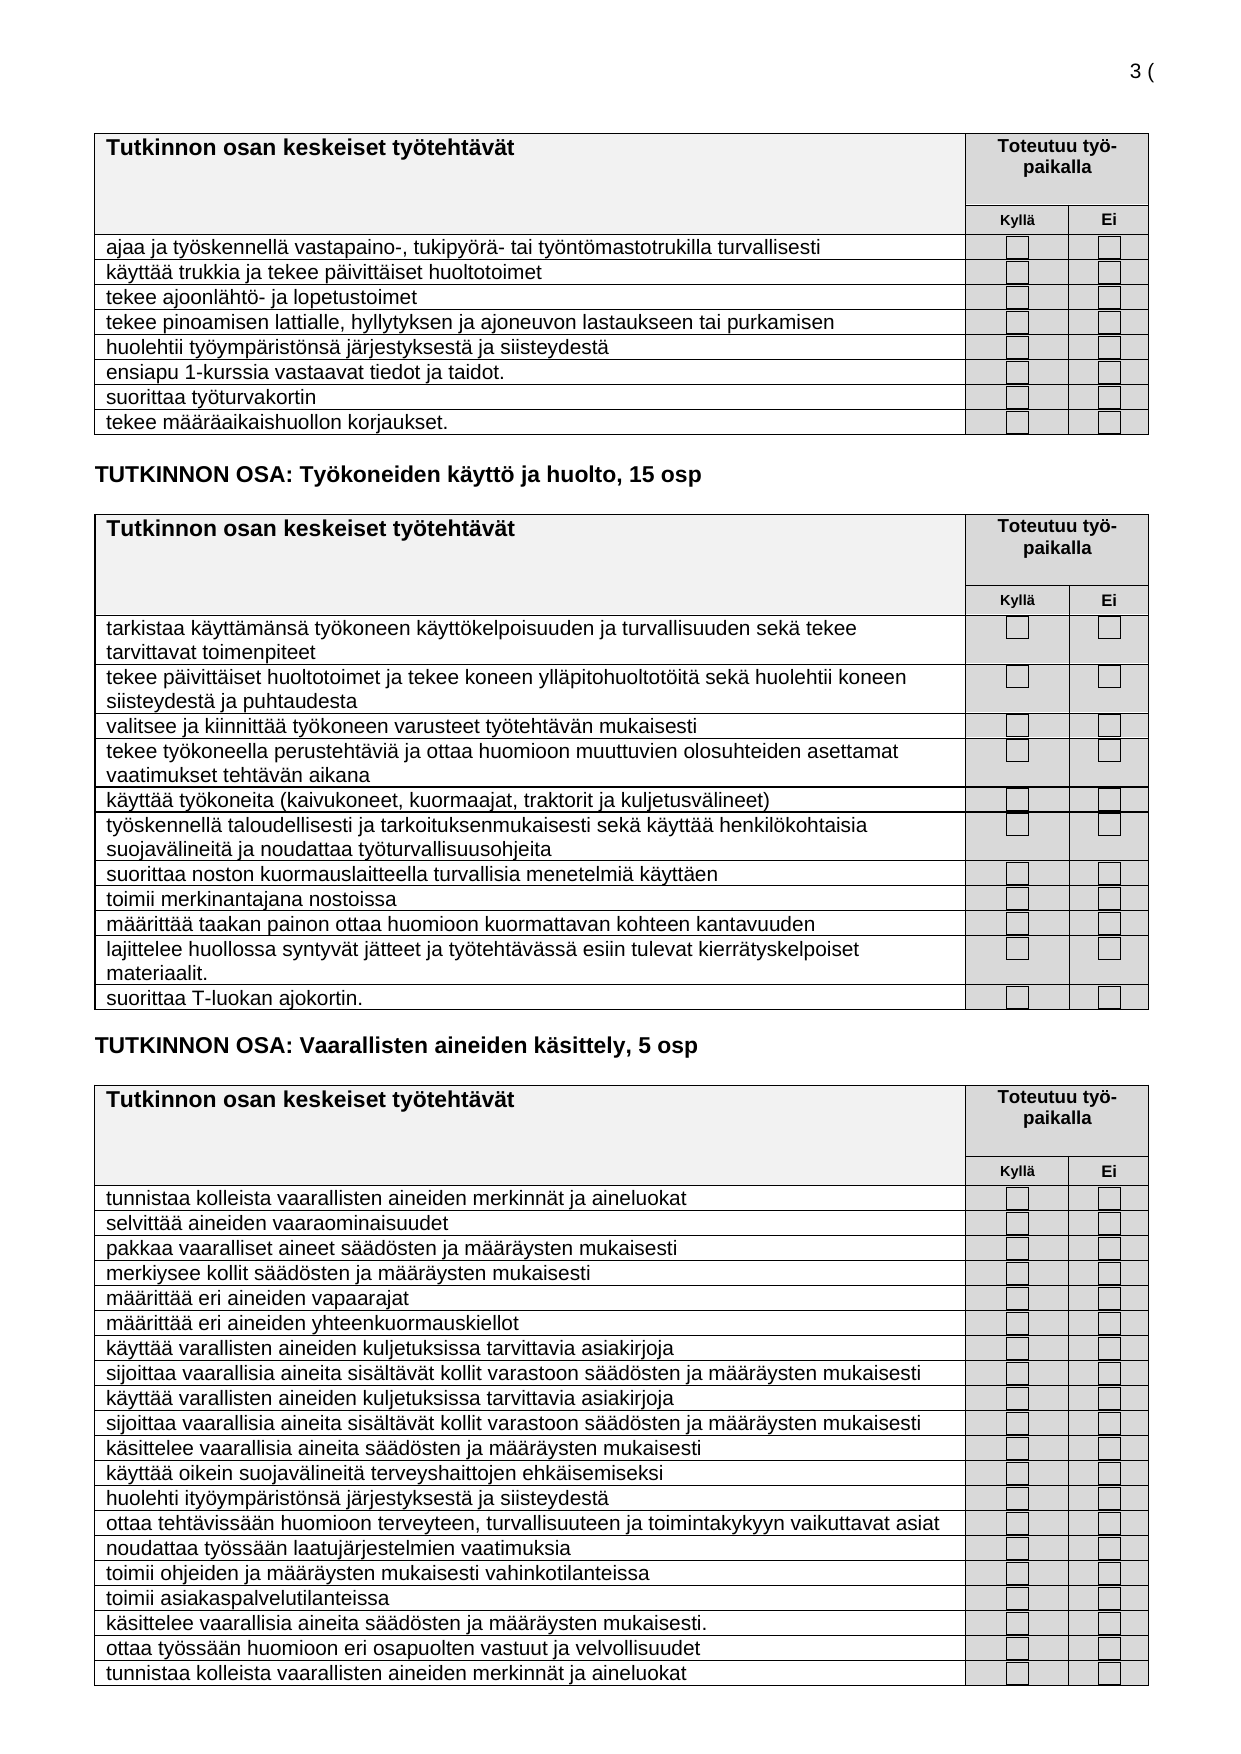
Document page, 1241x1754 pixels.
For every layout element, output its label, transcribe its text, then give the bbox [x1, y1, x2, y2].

table_cell suorittaa noston kuormauslaitteella turvallisia menetelmiä käyttäen [96, 861, 965, 885]
table_cell [1069, 260, 1148, 284]
table_cell [1069, 410, 1148, 434]
table_cell [966, 335, 1068, 359]
table_cell käyttää varallisten aineiden kuljetuksissa tarvittavia asiakirjoja [95, 1336, 965, 1360]
table_cell [966, 1311, 1068, 1335]
table_cell [1069, 1236, 1148, 1260]
table_cell [1070, 616, 1148, 663]
table_cell [966, 1236, 1068, 1260]
table_cell [1070, 985, 1148, 1009]
table_cell [1070, 936, 1148, 984]
table_cell [966, 360, 1068, 384]
table_cell [966, 1636, 1068, 1660]
table_cell ottaa tehtävissään huomioon terveyteen, turvallisuuteen ja toimintakykyyn vaikuttavat asiat [95, 1511, 965, 1535]
table_header Toteutuu työ-paikalla [966, 1086, 1148, 1156]
table_cell [1070, 739, 1148, 786]
table_cell [1070, 714, 1098, 737]
table_cell Ei [1070, 586, 1148, 614]
table_cell [966, 1186, 1068, 1210]
table_cell [1069, 1661, 1148, 1685]
table_cell ensiapu 1-kurssia vastaavat tiedot ja taidot. [95, 360, 965, 384]
table_cell [966, 1536, 1068, 1560]
table_cell [1069, 1611, 1148, 1635]
table_cell [966, 1286, 1068, 1310]
table_cell [966, 235, 1068, 259]
table_header Toteutuu työ-paikalla [966, 134, 1148, 204]
table_cell [1069, 1436, 1148, 1460]
table_cell [1069, 360, 1148, 384]
table_cell [1069, 1586, 1148, 1610]
text TUTKINNON OSA: Työkoneiden käyttö ja huolto, 15 osp [94, 461, 1152, 488]
table_cell Kyllä [966, 206, 1068, 234]
table_cell [1069, 1636, 1148, 1660]
table_cell toimii ohjeiden ja määräysten mukaisesti vahinkotilanteissa [95, 1561, 965, 1585]
table_header Tutkinnon osan keskeiset työtehtävät [95, 134, 965, 234]
table_cell [1007, 789, 1028, 810]
table_cell [1069, 1486, 1148, 1510]
table_cell [1070, 861, 1148, 885]
table_cell [966, 985, 1069, 1009]
table_cell käsittelee vaarallisia aineita säädösten ja määräysten mukaisesti. [95, 1611, 965, 1635]
table_cell selvittää aineiden vaaraominaisuudet [95, 1211, 965, 1235]
table_cell [1069, 1536, 1148, 1560]
table_cell [1070, 813, 1148, 860]
table_cell [1069, 235, 1148, 259]
table_cell tekee määräaikaishuollon korjaukset. [95, 410, 965, 434]
table_cell Kyllä [966, 586, 1069, 614]
table_cell toimii merkinantajana nostoissa [96, 886, 965, 910]
table_cell [966, 1461, 1068, 1485]
table_cell [1070, 665, 1148, 712]
table_cell [966, 1561, 1068, 1585]
table_cell [966, 310, 1068, 334]
table_cell [1069, 1186, 1148, 1210]
table_cell noudattaa työssään laatujärjestelmien vaatimuksia [95, 1536, 965, 1560]
table_cell [1069, 1336, 1148, 1360]
table_cell [1069, 285, 1148, 309]
table_cell [966, 1361, 1068, 1385]
table_cell huolehtii työympäristönsä järjestyksestä ja siisteydestä [95, 335, 965, 359]
table_cell [1070, 911, 1148, 935]
table_cell käyttää trukkia ja tekee päivittäiset huoltotoimet [95, 260, 965, 284]
table_cell [1069, 310, 1148, 334]
table_cell [966, 886, 1069, 910]
table_header Tutkinnon osan keskeiset työtehtävät [96, 515, 965, 614]
table_cell käyttää oikein suojavälineitä terveyshaittojen ehkäisemiseksi [95, 1461, 965, 1485]
table_cell [1069, 1411, 1148, 1435]
table_cell toimii asiakaspalvelutilanteissa [95, 1586, 965, 1610]
table_cell [966, 1336, 1068, 1360]
table_cell määrittää eri aineiden yhteenkuormauskiellot [95, 1311, 965, 1335]
table_cell [1069, 1286, 1148, 1310]
table_cell [966, 1261, 1068, 1285]
table_cell [966, 1586, 1068, 1610]
table_cell [966, 260, 1068, 284]
table_cell [966, 714, 1006, 737]
table_cell huolehti ityöympäristönsä järjestyksestä ja siisteydestä [95, 1486, 965, 1510]
table_cell sijoittaa vaarallisia aineita sisältävät kollit varastoon säädösten ja määräysten mukaisesti [95, 1361, 965, 1385]
table_cell [966, 1436, 1068, 1460]
table_cell [966, 665, 1069, 712]
table_cell [1069, 1461, 1148, 1485]
table_cell [1070, 886, 1148, 910]
table_cell Kyllä [966, 1157, 1068, 1185]
table_cell [1069, 1561, 1148, 1585]
table_cell tunnistaa kolleista vaarallisten aineiden merkinnät ja aineluokat [95, 1186, 965, 1210]
table_cell [1069, 1511, 1148, 1535]
table_cell [1121, 788, 1148, 811]
table_cell tarkistaa käyttämänsä työkoneen käyttökelpoisuuden ja turvallisuuden sekä tekee tarvittavat toimenpiteet [96, 616, 965, 663]
table_cell [966, 739, 1069, 786]
table_cell [1069, 335, 1148, 359]
table_cell [966, 813, 1069, 860]
table_cell Ei [1069, 1157, 1148, 1185]
table_cell [966, 385, 1068, 409]
table_cell [1069, 1361, 1148, 1385]
table_cell [966, 1486, 1068, 1510]
table_cell [1099, 789, 1120, 810]
table_cell tekee ajoonlähtö- ja lopetustoimet [95, 285, 965, 309]
table_cell [966, 911, 1069, 935]
table_cell merkiysee kollit säädösten ja määräysten mukaisesti [95, 1261, 965, 1285]
table_cell [966, 616, 1069, 663]
table_cell [1069, 1311, 1148, 1335]
table_cell [966, 861, 1069, 885]
table_cell [1069, 1261, 1148, 1285]
table_cell työskennellä taloudellisesti ja tarkoituksenmukaisesti sekä käyttää henkilökohtaisia suojavälineitä ja noudattaa työturvallisuusohjeita [96, 813, 965, 860]
text TUTKINNON OSA: Vaarallisten aineiden käsittely, 5 osp [94, 1032, 1152, 1058]
table_cell [966, 1511, 1068, 1535]
table_cell valitsee ja kiinnittää työkoneen varusteet työtehtävän mukaisesti [96, 714, 965, 737]
table_cell [966, 1386, 1068, 1410]
table_cell [1029, 714, 1069, 737]
table_cell [1069, 1386, 1148, 1410]
table_cell sijoittaa vaarallisia aineita sisältävät kollit varastoon säädösten ja määräysten mukaisesti [95, 1411, 965, 1435]
table_cell [966, 410, 1068, 434]
table_cell [1069, 1211, 1148, 1235]
table_cell tekee pinoamisen lattialle, hyllytyksen ja ajoneuvon lastaukseen tai purkamisen [95, 310, 965, 334]
table_cell määrittää eri aineiden vapaarajat [95, 1286, 965, 1310]
table_cell määrittää taakan painon ottaa huomioon kuormattavan kohteen kantavuuden [96, 911, 965, 935]
table_cell [1099, 715, 1120, 736]
table_cell [1029, 788, 1069, 811]
table_cell [966, 1661, 1068, 1685]
table_cell [966, 285, 1068, 309]
table_cell pakkaa vaaralliset aineet säädösten ja määräysten mukaisesti [95, 1236, 965, 1260]
table_cell [966, 1211, 1068, 1235]
table_cell [1069, 385, 1148, 409]
table_cell [1121, 714, 1148, 737]
table_cell tekee päivittäiset huoltotoimet ja tekee koneen ylläpitohuoltotöitä sekä huolehtii koneen siisteydestä ja puhtaudesta [96, 665, 965, 712]
table_cell Ei [1069, 206, 1148, 234]
table_cell tekee työkoneella perustehtäviä ja ottaa huomioon muuttuvien olosuhteiden asettamat vaatimukset tehtävän aikana [96, 739, 965, 786]
table_cell [1007, 715, 1028, 736]
table_cell [966, 1611, 1068, 1635]
table_cell [966, 1411, 1068, 1435]
table_cell suorittaa työturvakortin [95, 385, 965, 409]
table_header Toteutuu työ-paikalla [966, 515, 1148, 585]
table_cell [966, 936, 1069, 984]
table_cell suorittaa T-luokan ajokortin. [96, 985, 965, 1009]
table_cell käyttää varallisten aineiden kuljetuksissa tarvittavia asiakirjoja [95, 1386, 965, 1410]
table_header Tutkinnon osan keskeiset työtehtävät [95, 1086, 965, 1185]
table_cell käsittelee vaarallisia aineita säädösten ja määräysten mukaisesti [95, 1436, 965, 1460]
table_cell käyttää työkoneita (kaivukoneet, kuormaajat, traktorit ja kuljetusvälineet) [96, 788, 965, 811]
table_cell tunnistaa kolleista vaarallisten aineiden merkinnät ja aineluokat [95, 1661, 965, 1685]
table_cell [1070, 788, 1098, 811]
table_cell lajittelee huollossa syntyvät jätteet ja työtehtävässä esiin tulevat kierrätyskelpoiset materiaalit. [96, 936, 965, 984]
table_cell ajaa ja työskennellä vastapaino-, tukipyörä- tai työntömastotrukilla turvallisesti [95, 235, 965, 259]
table_cell ottaa työssään huomioon eri osapuolten vastuut ja velvollisuudet [95, 1636, 965, 1660]
table_cell [966, 788, 1006, 811]
